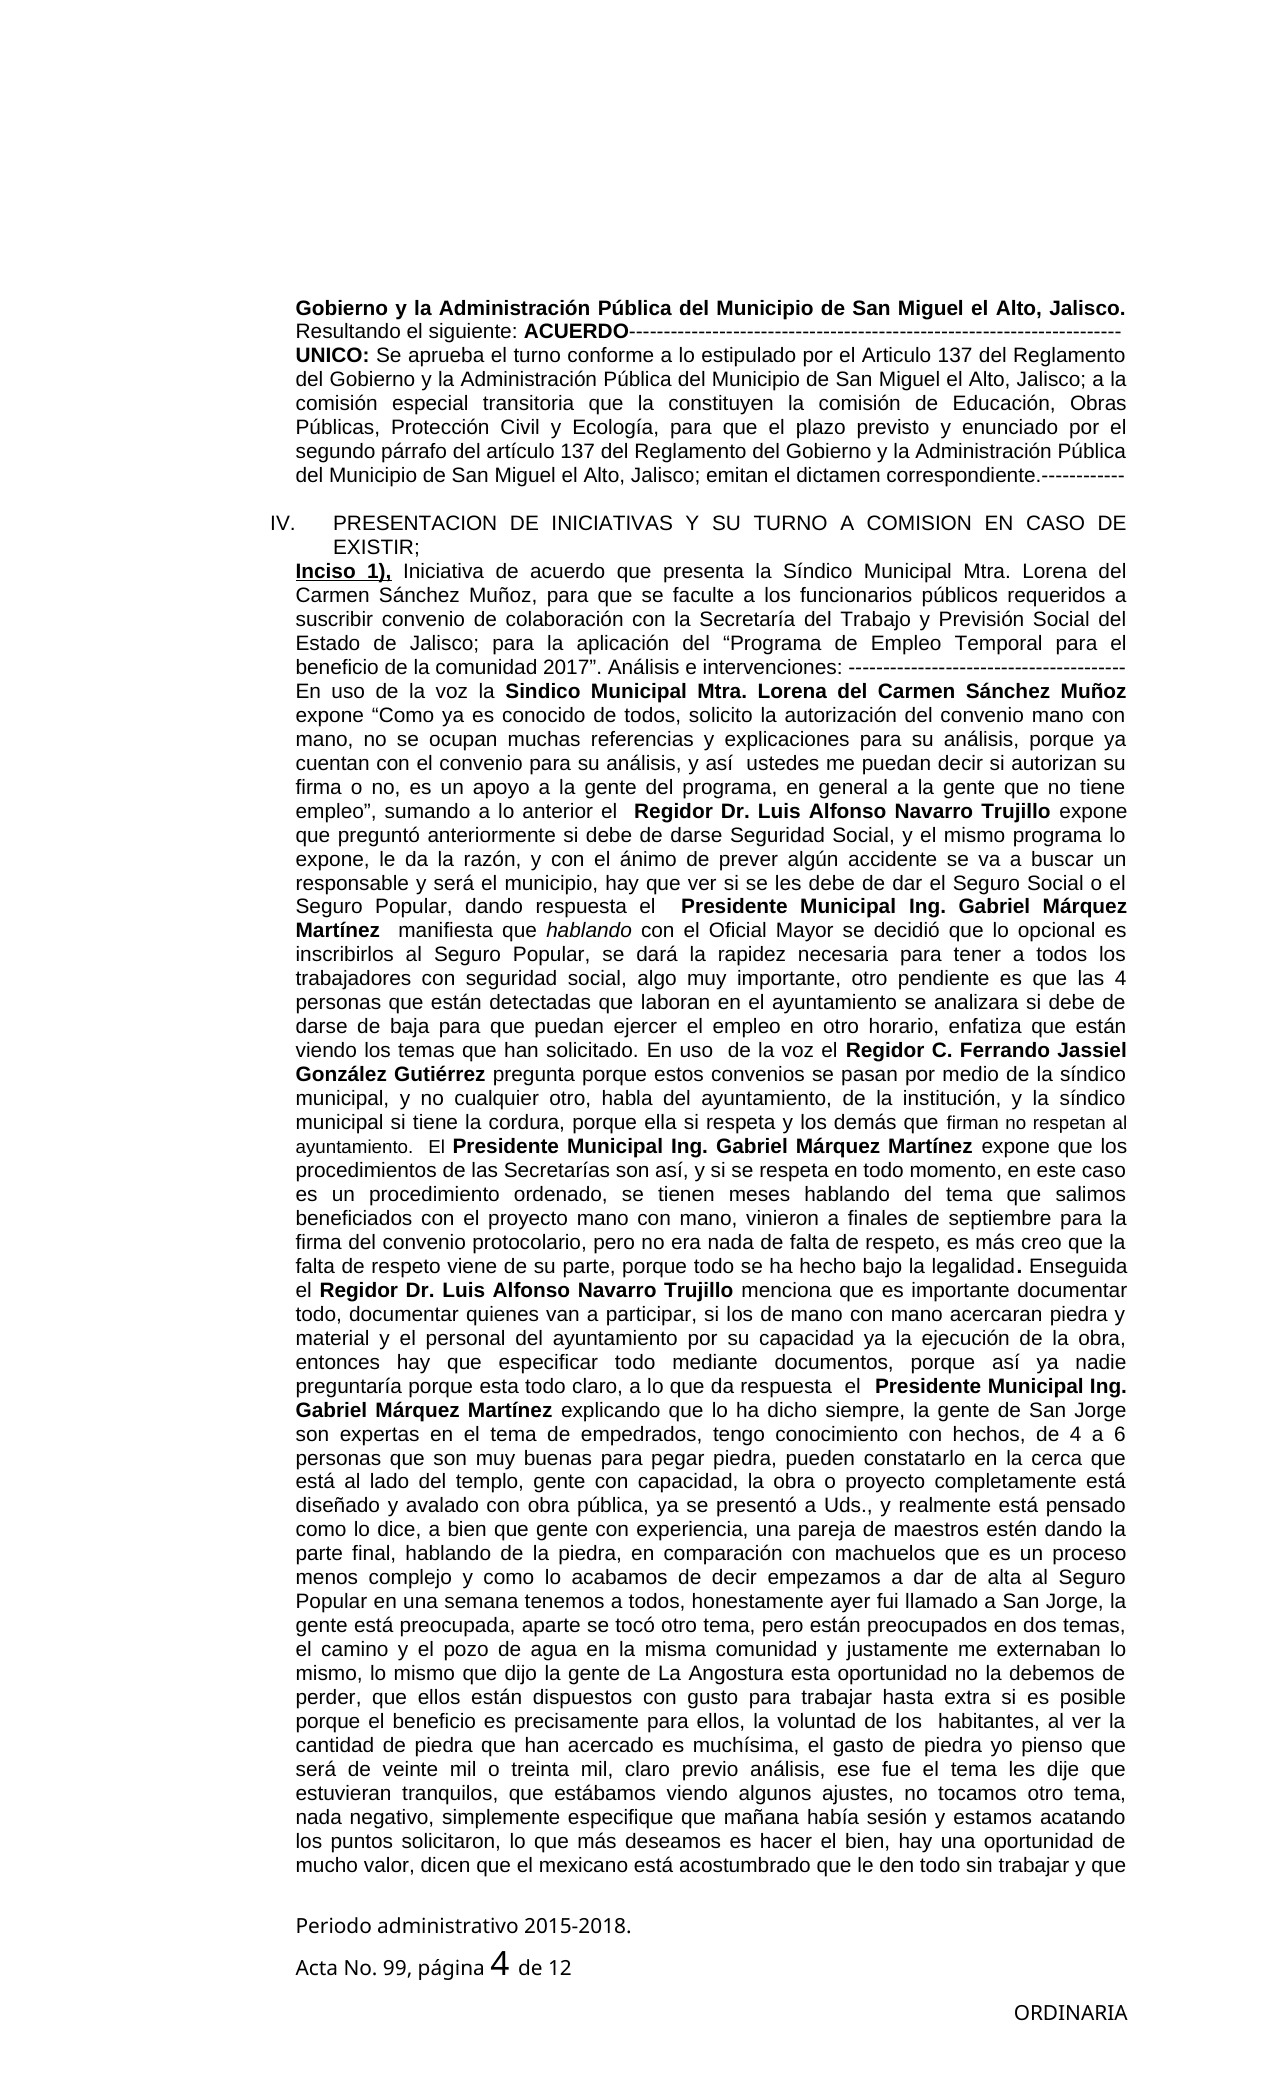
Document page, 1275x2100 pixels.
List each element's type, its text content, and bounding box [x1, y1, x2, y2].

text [295, 295, 1127, 343]
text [295, 679, 1127, 1877]
text Inciso 1), Iniciativa de acuerdo que presenta la Síndico Municipal Mtra. Lorena del Carmen Sánchez Muñoz, para que se faculte a los funcionarios públicos requeridos a suscribir convenio de colaboración con la Secretaría del Trabajo y Previsión Social del Estado de Jalisco; para la aplicación del “Programa de Empleo Temporal para el beneficio de la comunidad 2017”. Análisis e intervenciones: ---------------------------------------- [295, 559, 1127, 679]
list PRESENTACION DE INICIATIVAS Y SU TURNO A COMISION EN CASO DE EXISTIR; [295, 511, 1127, 559]
text UNICO: Se aprueba el turno conforme a lo estipulado por el Articulo 137 del Reglamento del Gobierno y la Administración Pública del Municipio de San Miguel el Alto, Jalisco; a la comisión especial transitoria que la constituyen la comisión de Educación, Obras Públicas, Protección Civil y Ecología, para que el plazo previsto y enunciado por el segundo párrafo del artículo 137 del Reglamento del Gobierno y la Administración Pública del Municipio de San Miguel el Alto, Jalisco; emitan el dictamen correspondiente.------------ [295, 343, 1127, 487]
